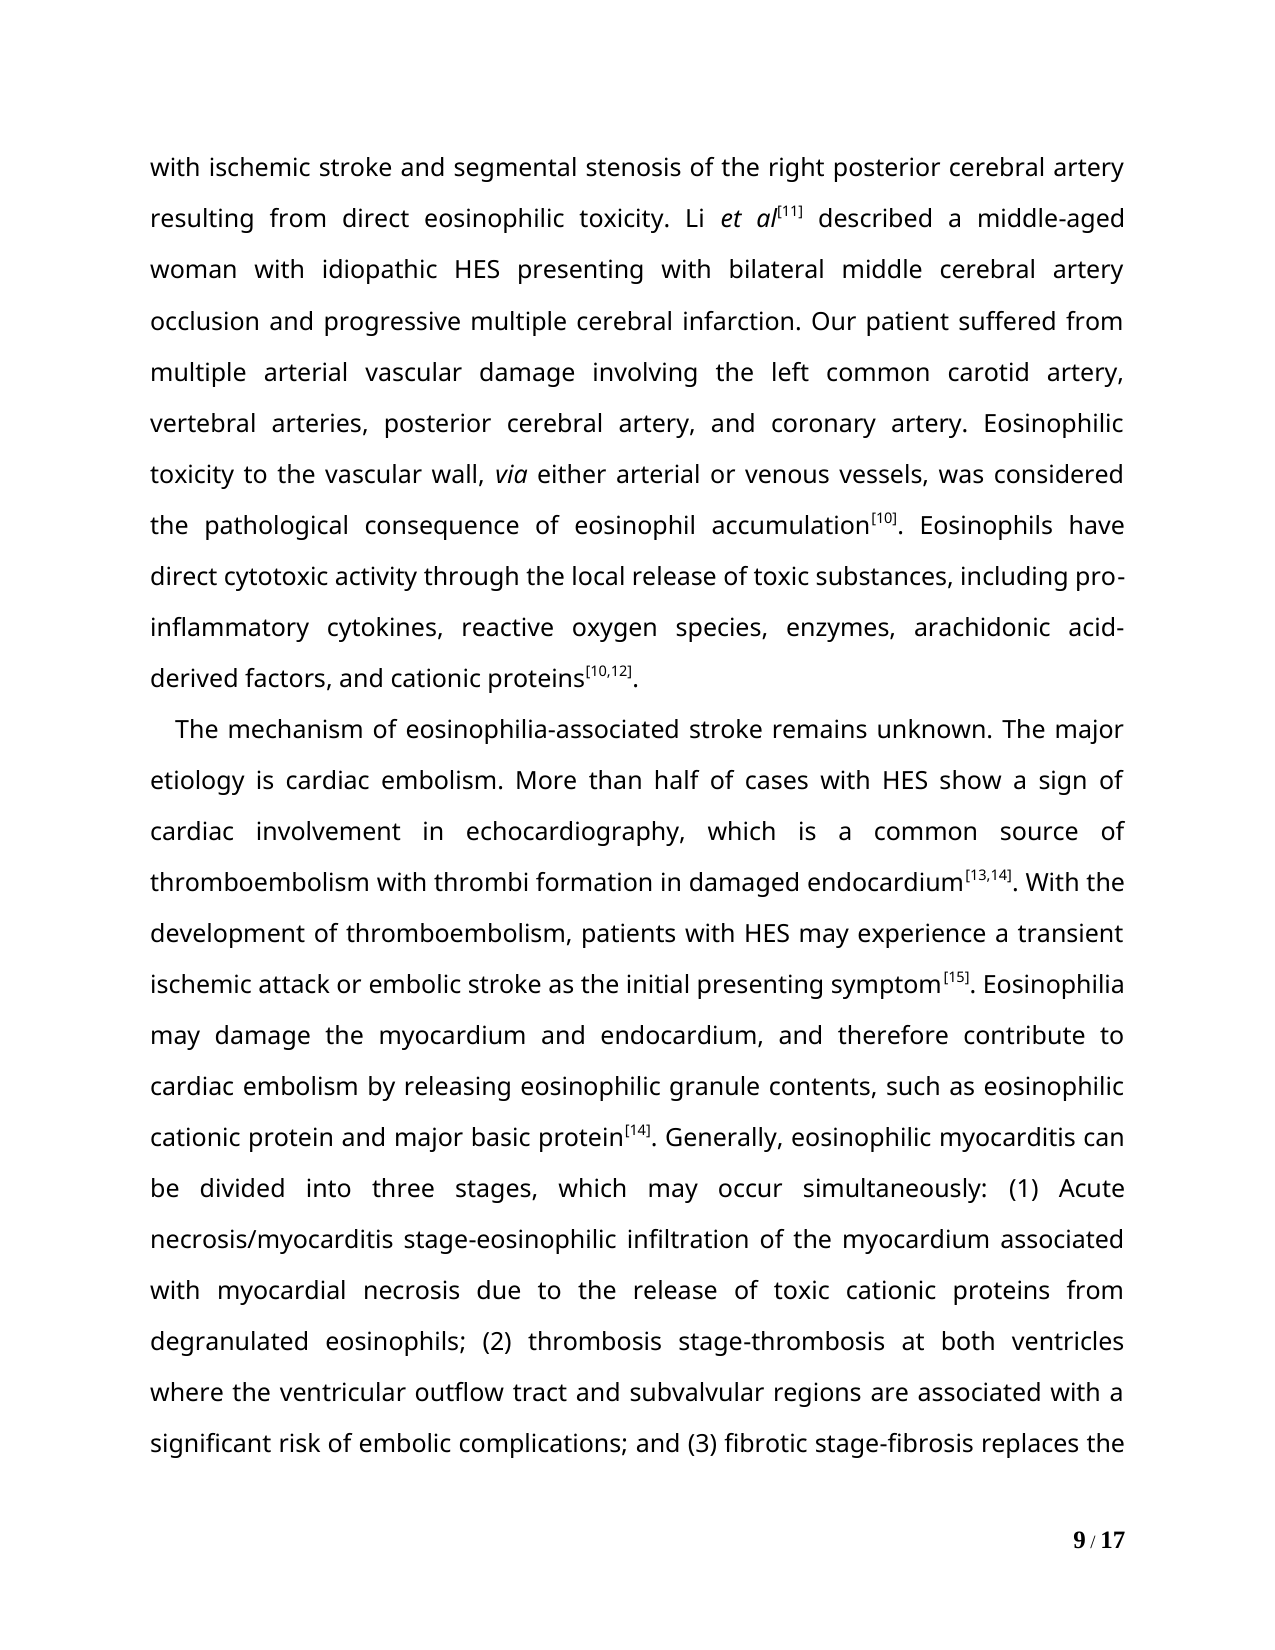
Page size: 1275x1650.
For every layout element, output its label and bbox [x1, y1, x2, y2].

text [150, 150, 1125, 694]
text [150, 711, 1125, 1460]
